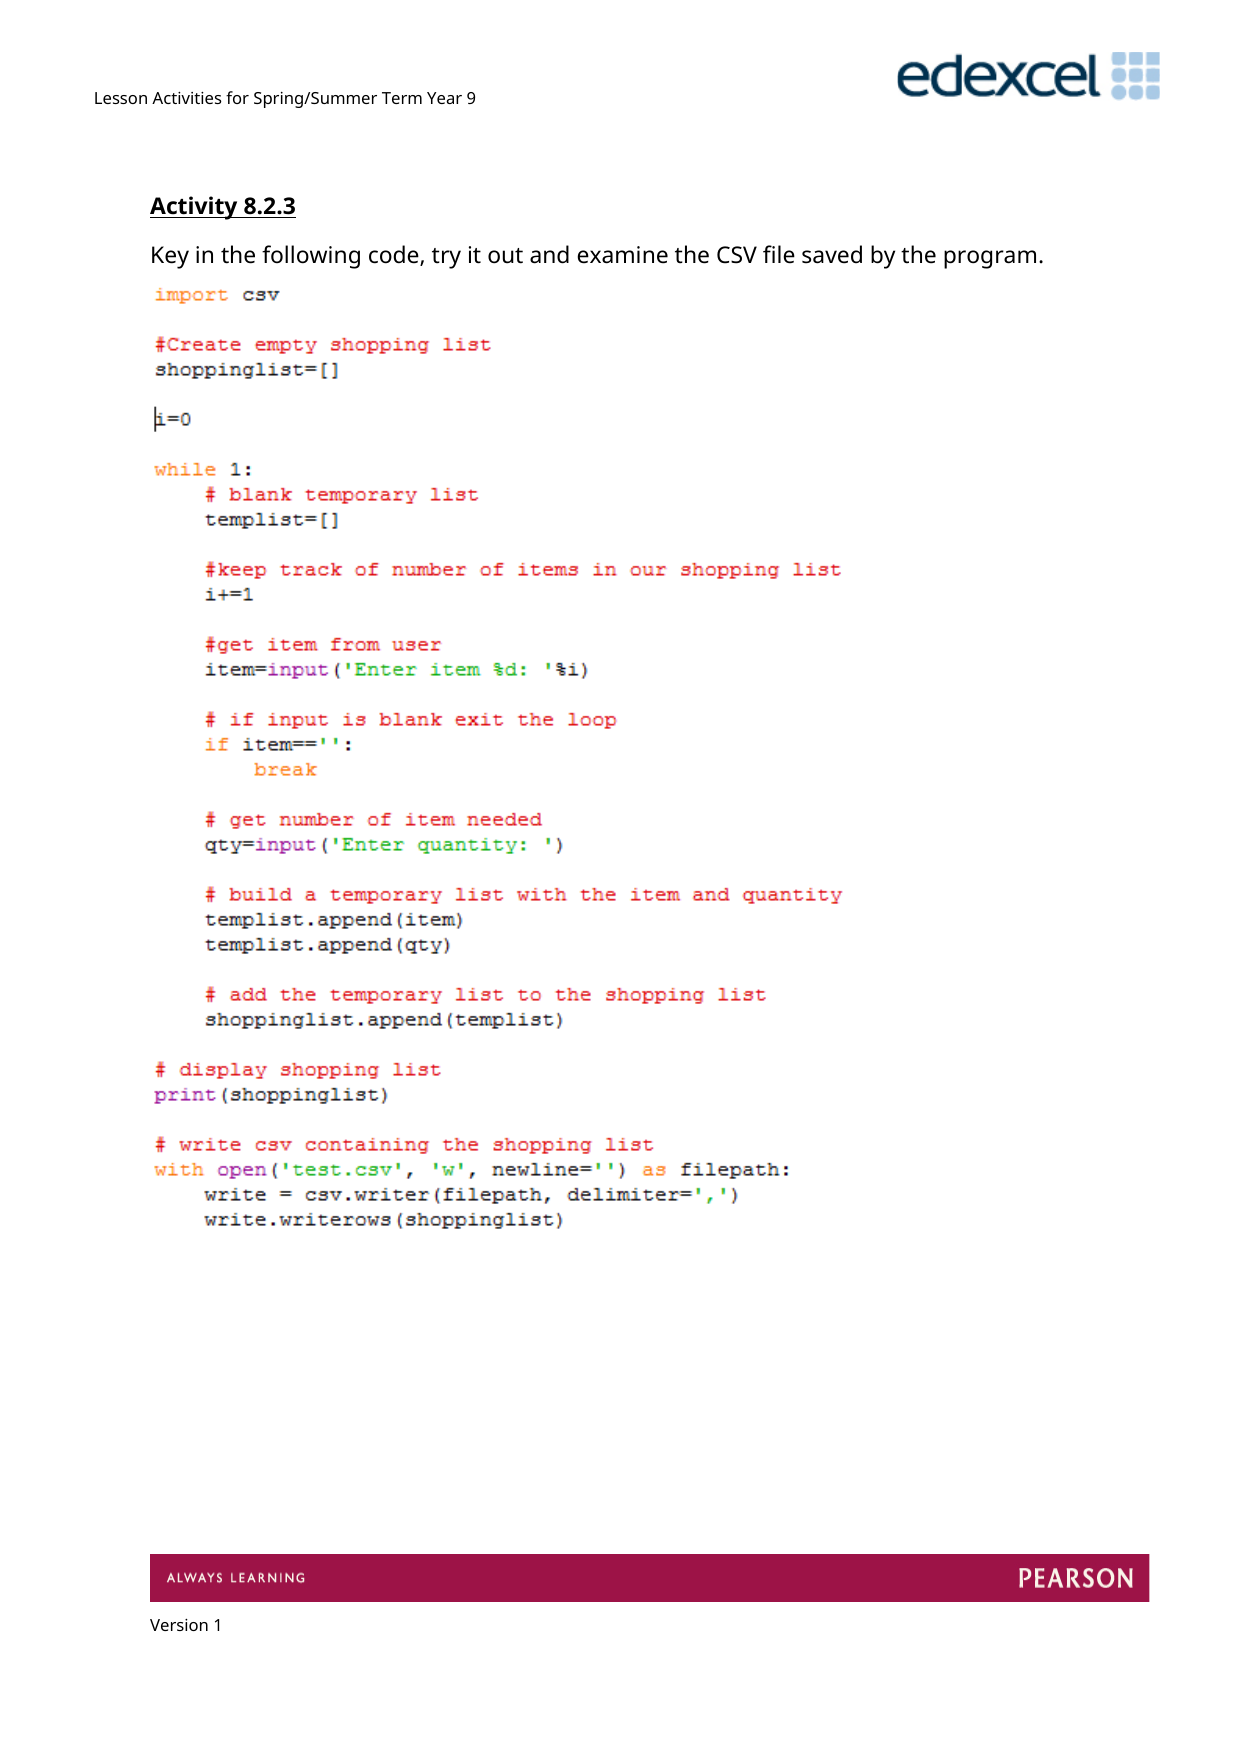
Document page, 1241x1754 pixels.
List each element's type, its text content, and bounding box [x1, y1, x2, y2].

picture [897, 52, 1160, 101]
picture [150, 282, 1066, 1243]
subtitle Activity 8.2.3 [150, 190, 1090, 221]
picture [150, 1554, 1150, 1602]
text Key in the following code, try it out and examine the CSV file saved by the program. [150, 239, 1090, 270]
